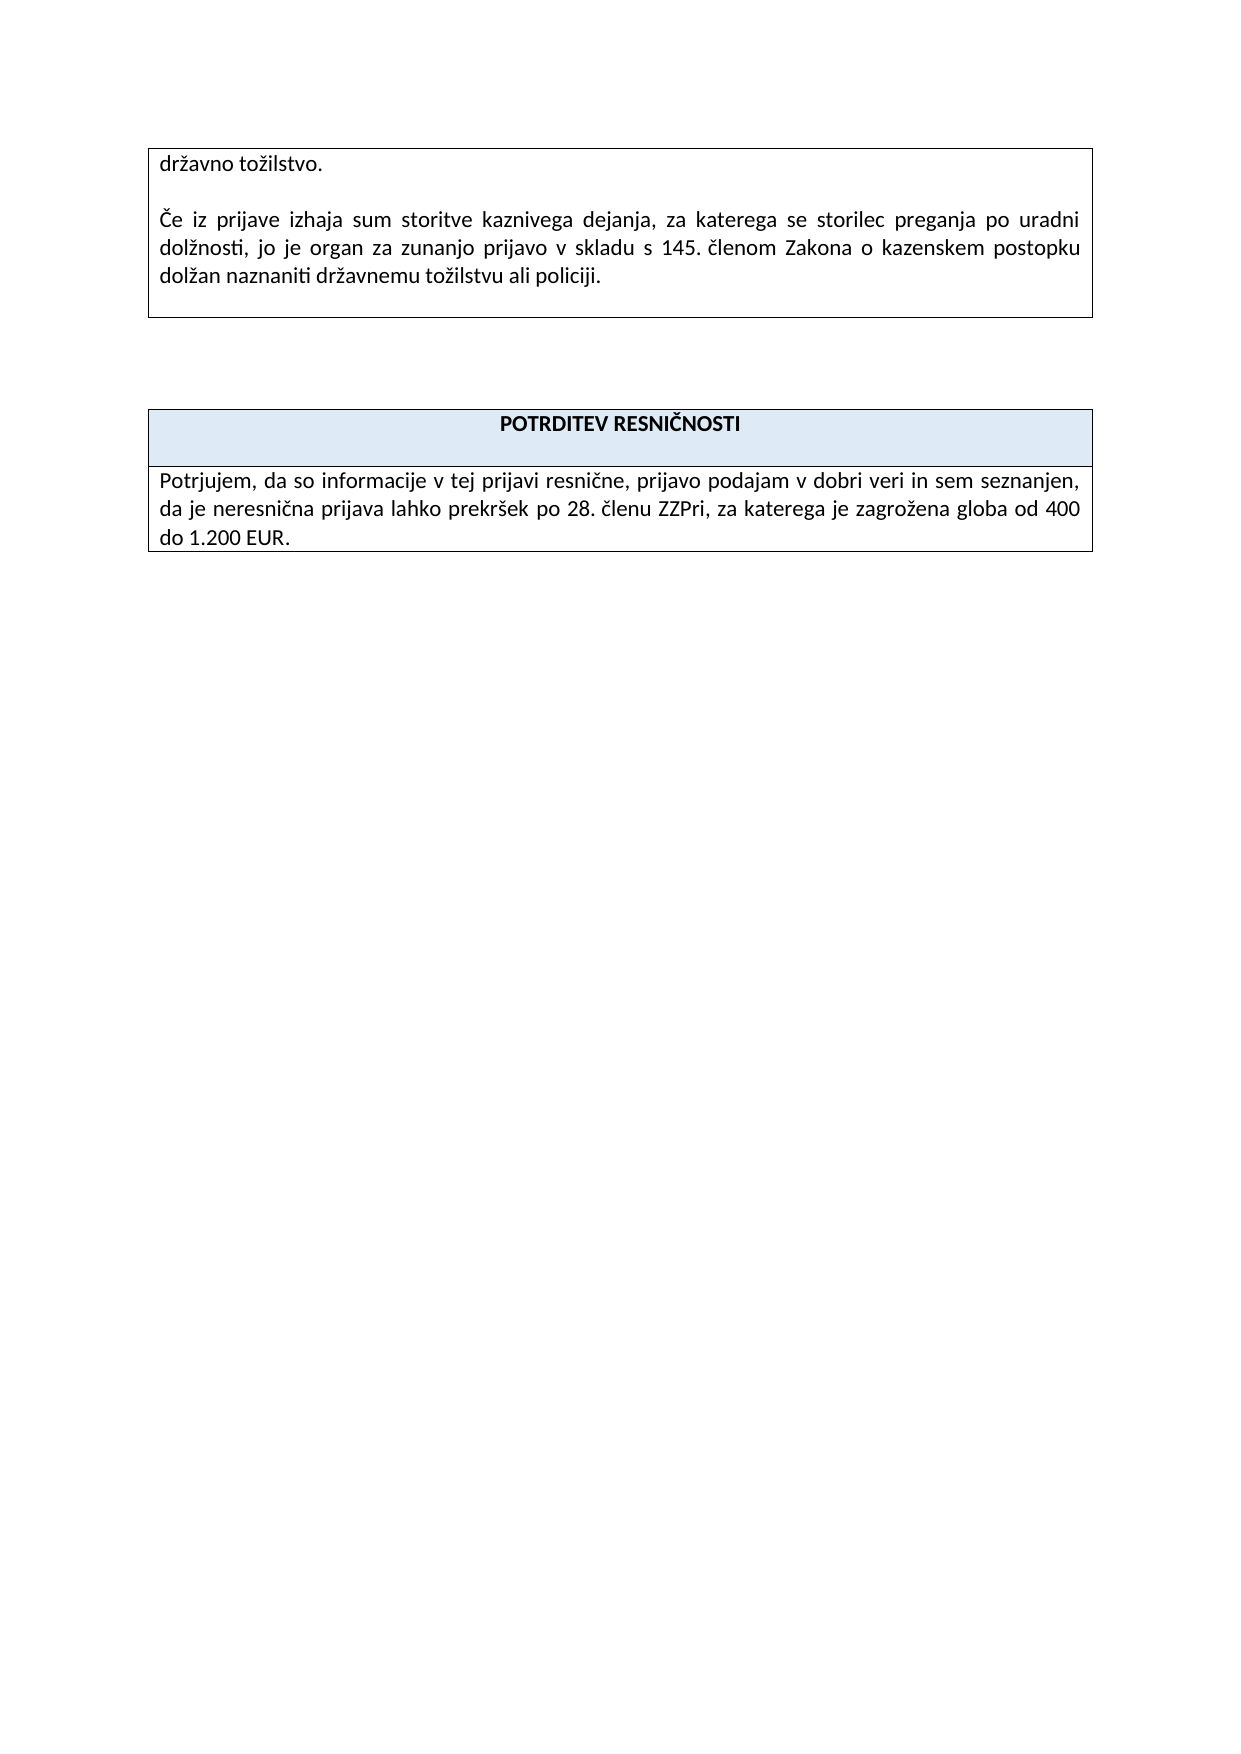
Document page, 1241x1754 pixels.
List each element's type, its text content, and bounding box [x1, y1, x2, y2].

table_header POTRDITEV RESNIČNOSTI [149, 410, 1092, 466]
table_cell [149, 149, 1092, 317]
table_cell Potrjujem, da so informacije v tej prijavi resnične, prijavo podajam v dobri veri in sem seznanjen, da je neresnična prijava lahko prekršek po 28. členu ZZPri, za katerega je zagrožena globa od 400 do 1.200 EUR. [149, 467, 1092, 551]
